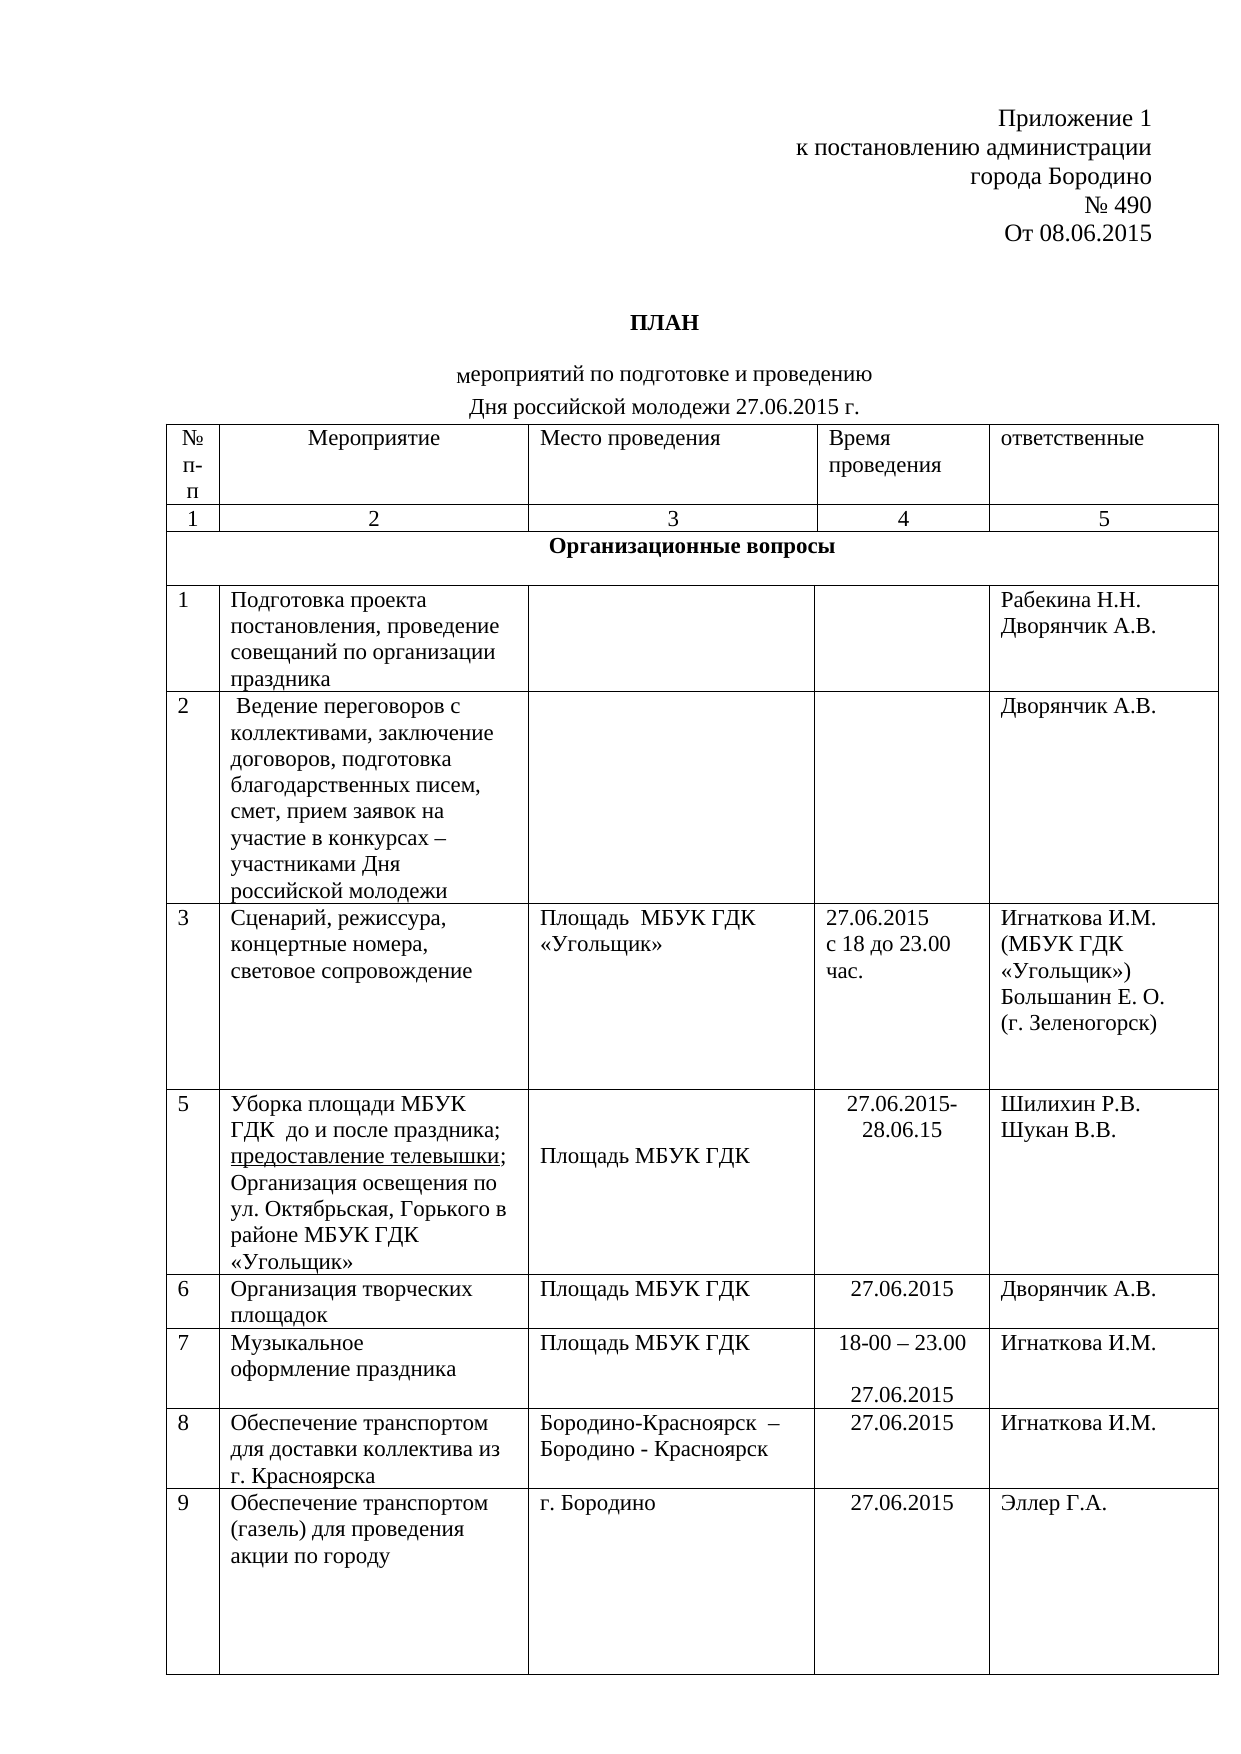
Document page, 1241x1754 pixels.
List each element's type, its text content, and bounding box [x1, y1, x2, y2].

table_cell Ведение переговоров с коллективами, заключение договоров, подготовка благодарственных писем, смет, прием заявок на участие в конкурсах – участниками Дня российской молодежи [220, 692, 528, 903]
table_cell 27.06.2015 [815, 1409, 989, 1488]
table_header № п-п [167, 425, 219, 503]
table_cell 1 [167, 586, 219, 691]
table_cell 3 [167, 904, 219, 1088]
table_cell Шилихин Р.В. Шукан В.В. [990, 1090, 1218, 1274]
text От 08.06.2015 [177, 218, 1152, 247]
table_cell 27.06.2015 [815, 1489, 989, 1673]
table_cell Площадь МБУК ГДК [529, 1329, 814, 1408]
table_cell [529, 692, 814, 903]
table_cell 3 [529, 505, 817, 531]
table_cell 7 [167, 1329, 219, 1408]
text № 490 [177, 190, 1152, 218]
table_cell 27.06.2015-28.06.15 [815, 1090, 989, 1274]
table_cell Организационные вопросы [167, 532, 1218, 585]
table_cell 27.06.2015 [815, 1275, 989, 1328]
table_cell [529, 586, 814, 691]
table_cell Игнаткова И.М. [990, 1409, 1218, 1488]
table_cell Рабекина Н.Н. Дворянчик А.В. [990, 586, 1218, 691]
table_cell 18-00 – 23.00 27.06.2015 [815, 1329, 989, 1408]
table_header Место проведения [529, 425, 817, 503]
table_cell Музыкальное оформление праздника [220, 1329, 528, 1408]
table_cell [815, 586, 989, 691]
table_header Мероприятие [220, 425, 528, 503]
table_cell 9 [167, 1489, 219, 1673]
table_cell Дворянчик А.В. [990, 692, 1218, 903]
text к постановлению администрации [177, 132, 1152, 161]
table_cell 5 [167, 1090, 219, 1274]
table_cell 2 [167, 692, 219, 903]
table_cell Обеспечение транспортом для доставки коллектива из г. Красноярска [220, 1409, 528, 1488]
table_cell Площадь МБУК ГДК [529, 1090, 814, 1274]
table_cell Площадь МБУК ГДК «Угольщик» [529, 904, 814, 1088]
table_cell 8 [167, 1409, 219, 1488]
table_cell Эллер Г.А. [990, 1489, 1218, 1673]
table_cell 27.06.2015 с 18 до 23.00 час. [815, 904, 989, 1088]
table_cell Уборка площади МБУК ГДК до и после праздника; предоставление телевышки; Организация освещения по ул. Октябрьская, Горького в районе МБУК ГДК «Угольщик» [220, 1090, 528, 1274]
text мероприятий по подготовке и проведению [177, 360, 1152, 389]
table_cell Игнаткова И.М. (МБУК ГДК «Угольщик») Большанин Е. О. (г. Зеленогорск) [990, 904, 1218, 1088]
table_cell [815, 692, 989, 903]
table_cell г. Бородино [529, 1489, 814, 1673]
text Дня российской молодежи 27.06.2015 г. [177, 393, 1152, 419]
table_cell 6 [167, 1275, 219, 1328]
table_cell Сценарий, режиссура, концертные номера, световое сопровождение [220, 904, 528, 1088]
table_header Время проведения [818, 425, 989, 503]
table_cell Площадь МБУК ГДК [529, 1275, 814, 1328]
table_cell 5 [990, 505, 1218, 531]
text Приложение 1 [177, 103, 1152, 132]
table_cell 1 [167, 505, 219, 531]
table_cell Бородино-Красноярск –Бородино - Красноярск [529, 1409, 814, 1488]
text города Бородино [177, 161, 1152, 190]
table_cell Подготовка проекта постановления, проведение совещаний по организации праздника [220, 586, 528, 691]
table_cell Дворянчик А.В. [990, 1275, 1218, 1328]
table_cell Обеспечение транспортом (газель) для проведения акции по городу [220, 1489, 528, 1673]
table_cell Игнаткова И.М. [990, 1329, 1218, 1408]
table_cell Организация творческих площадок [220, 1275, 528, 1328]
table_header ответственные [990, 425, 1218, 503]
table_cell 2 [220, 505, 528, 531]
table_cell 4 [818, 505, 989, 531]
text ПЛАН [177, 309, 1152, 336]
